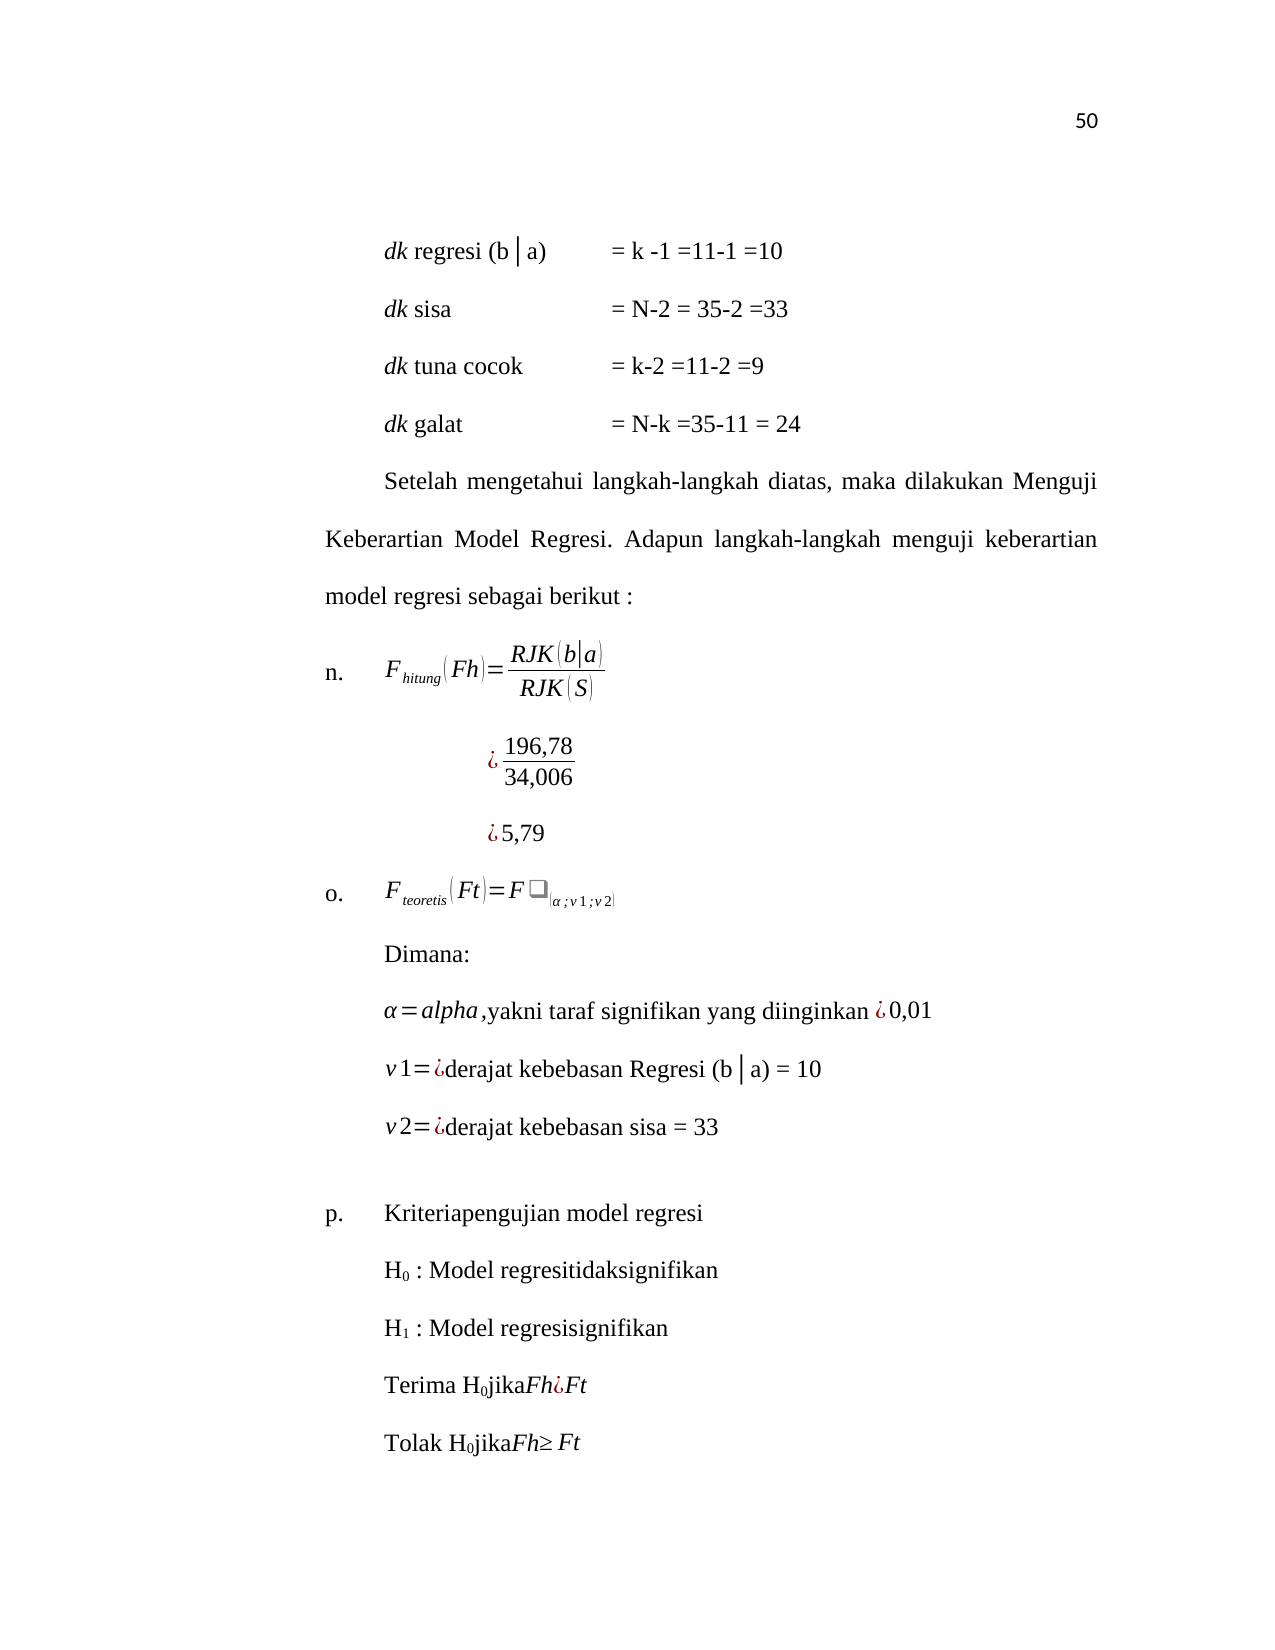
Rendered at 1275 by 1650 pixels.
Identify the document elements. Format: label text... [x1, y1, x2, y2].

list derajat kebebasan Regresi (b│a) = 10 [742, 1054, 1098, 1083]
list H1 : Model regresisignifikan [384, 1313, 1098, 1342]
text dk sisa = N-2 = 35-2 =33 [384, 294, 1098, 322]
list derajat kebebasan sisa = 33 [384, 1112, 1098, 1141]
text dk regresi (b│a) = k -1 =11-1 =10 [519, 236, 1098, 265]
text dk regresi (b│a) = k -1 =11-1 =10 [384, 236, 517, 265]
text dk tuna cocok = k-2 =11-2 =9 [384, 351, 1098, 380]
list Dimana: [384, 939, 1098, 968]
text dk galat = N-k =35-11 = 24 [384, 409, 1098, 437]
list Tolak H0jikaFh [384, 1428, 1098, 1457]
list Terima H0jikaFhFt [384, 1371, 1098, 1399]
list H0 : Model regresitidaksignifikan [384, 1256, 1098, 1284]
list derajat kebebasan Regresi (b│a) = 10 [384, 1054, 740, 1083]
list Kriteriapengujian model regresi [325, 1198, 1098, 1227]
list yakni taraf signifikan yang diinginkan [384, 996, 1098, 1025]
text Setelah mengetahui langkah-langkah diatas, maka dilakukan Menguji Keberartian Model Regresi. Adapun langkah-langkah menguji keberartian model regresi sebagai berikut : [325, 466, 1098, 610]
